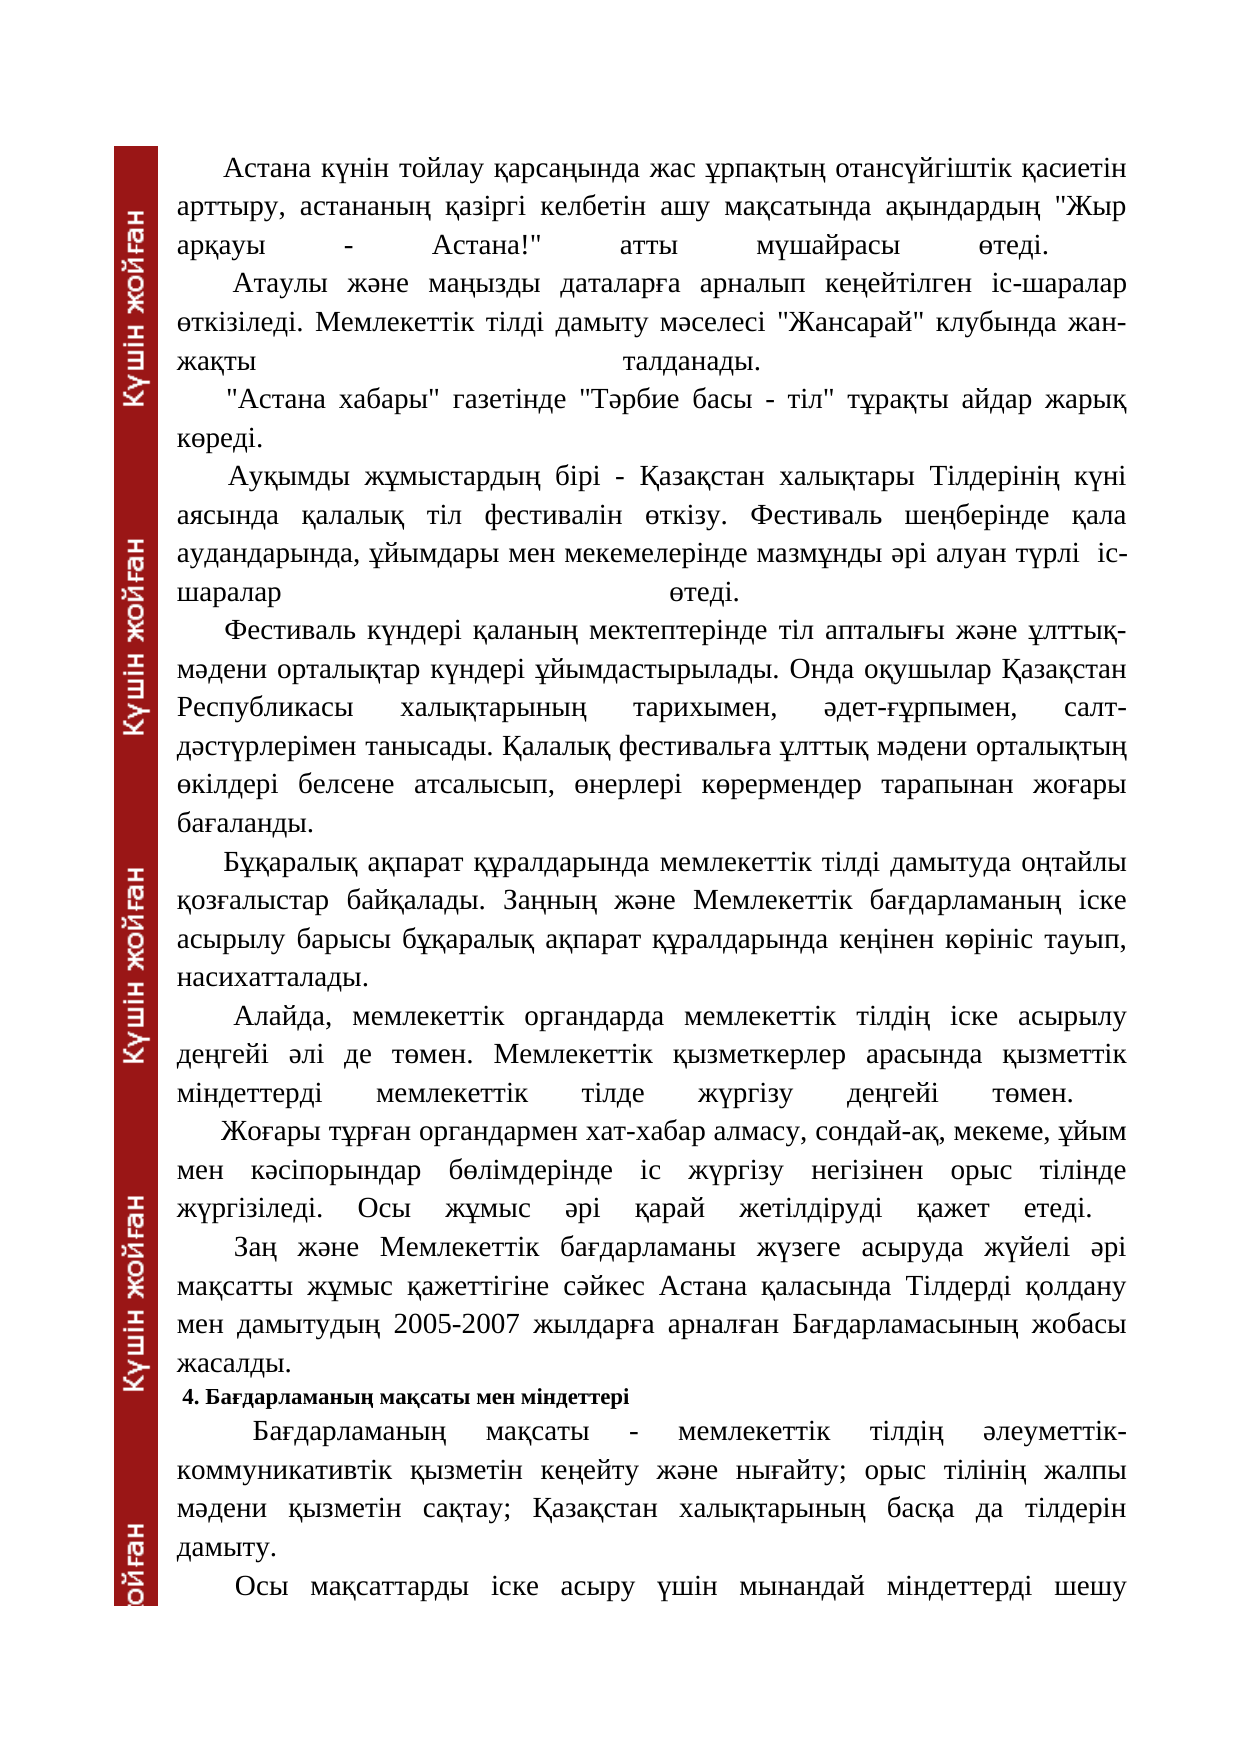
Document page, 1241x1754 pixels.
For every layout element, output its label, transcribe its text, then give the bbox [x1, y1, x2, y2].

picture [114, 146, 158, 150]
picture [114, 1378, 158, 1383]
picture [114, 1601, 158, 1606]
text 4. Бағдарламаның мақсаты мен міндеттері [112, 1383, 1128, 1410]
